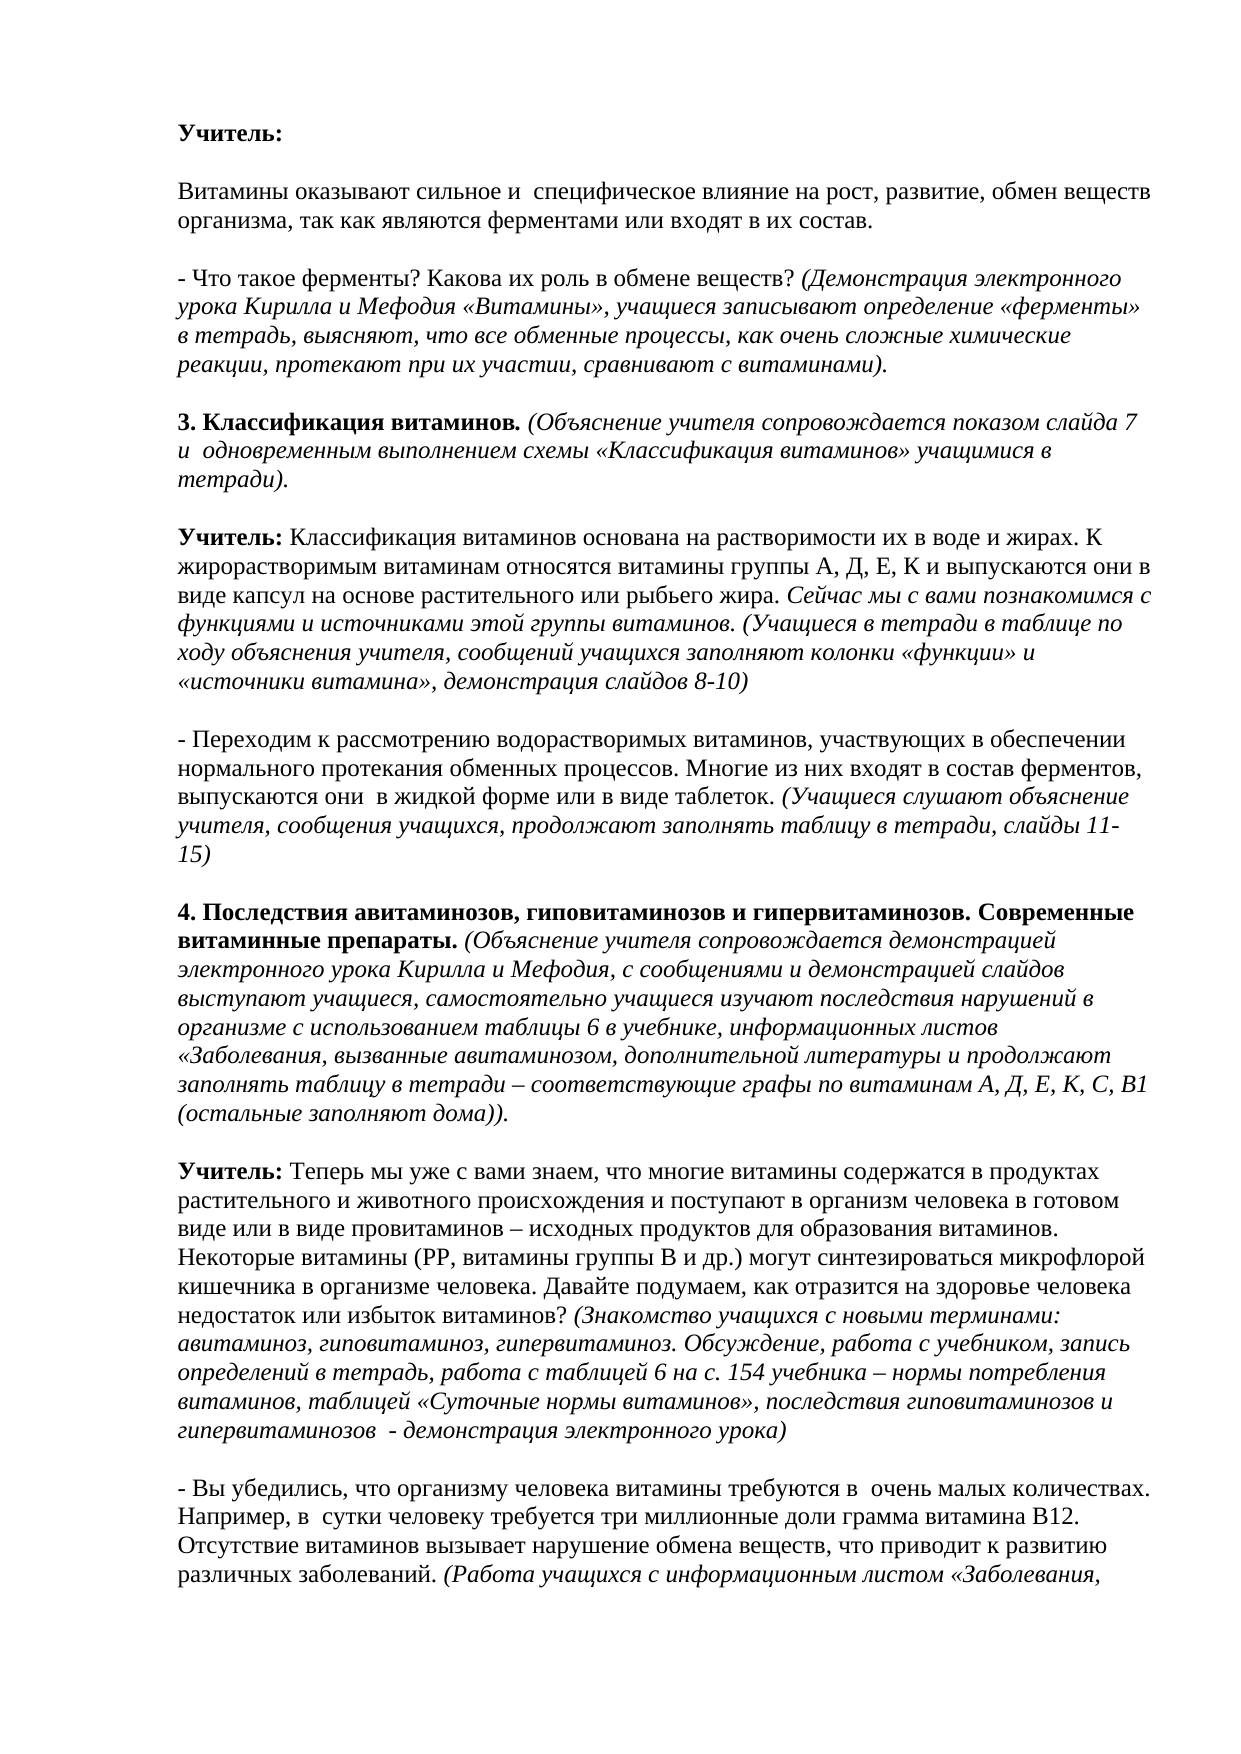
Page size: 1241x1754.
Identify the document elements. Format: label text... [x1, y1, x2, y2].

text - Что такое ферменты? Какова их роль в обмене веществ? (Демонстрация электронного урока Кирилла и Мефодия «Витамины», учащиеся записывают определение «ферменты» в тетрадь, выясняют, что все обменные процессы, как очень сложные химические реакции, протекают при их участии, сравнивают с витаминами). [177, 263, 1152, 378]
text 4. Последствия авитаминозов, гиповитаминозов и гипервитаминозов. Современные витаминные препараты. (Объяснение учителя сопровождается демонстрацией электронного урока Кирилла и Мефодия, с сообщениями и демонстрацией слайдов выступают учащиеся, самостоятельно учащиеся изучают последствия нарушений в организме с использованием таблицы 6 в учебнике, информационных листов «Заболевания, вызванные авитаминозом, дополнительной литературы и продолжают заполнять таблицу в тетради – соответствующие графы по витаминам А, Д, Е, К, С, В1 (остальные заполняют дома)). [177, 897, 1152, 1127]
text Учитель: Теперь мы уже с вами знаем, что многие витамины содержатся в продуктах растительного и животного происхождения и поступают в организм человека в готовом виде или в виде провитаминов – исходных продуктов для образования витаминов. Некоторые витамины (РР, витамины группы В и др.) могут синтезироваться микрофлорой кишечника в организме человека. Давайте подумаем, как отразится на здоровье человека недостаток или избыток витаминов? (Знакомство учащихся с новыми терминами: авитаминоз, гиповитаминоз, гипервитаминоз. Обсуждение, работа с учебником, запись определений в тетрадь, работа с таблицей 6 на с. 154 учебника – нормы потребления витаминов, таблицей «Суточные нормы витаминов», последствия гиповитаминозов и гипервитаминозов - демонстрация электронного урока) [177, 1156, 1152, 1443]
text Витамины оказывают сильное и специфическое влияние на рост, развитие, обмен веществ организма, так как являются ферментами или входят в их состав. [177, 176, 1152, 233]
text - Переходим к рассмотрению водорастворимых витаминов, участвующих в обеспечении нормального протекания обменных процессов. Многие из них входят в состав ферментов, выпускаются они в жидкой форме или в виде таблеток. (Учащиеся слушают объяснение учителя, сообщения учащихся, продолжают заполнять таблицу в тетради, слайды 11-15) [177, 724, 1152, 868]
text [177, 1473, 1152, 1588]
text 3. Классификация витаминов. (Объяснение учителя сопровождается показом слайда 7 и одновременным выполнением схемы «Классификация витаминов» учащимися в тетради). [177, 407, 1152, 493]
text Учитель: [177, 118, 1152, 147]
text Учитель: Классификация витаминов основана на растворимости их в воде и жирах. К жирорастворимым витаминам относятся витамины группы А, Д, Е, К и выпускаются они в виде капсул на основе растительного или рыбьего жира. Сейчас мы с вами познакомимся с функциями и источниками этой группы витаминов. (Учащиеся в тетради в таблице по ходу объяснения учителя, сообщений учащихся заполняют колонки «функции» и «источники витамина», демонстрация слайдов 8-10) [177, 522, 1152, 695]
